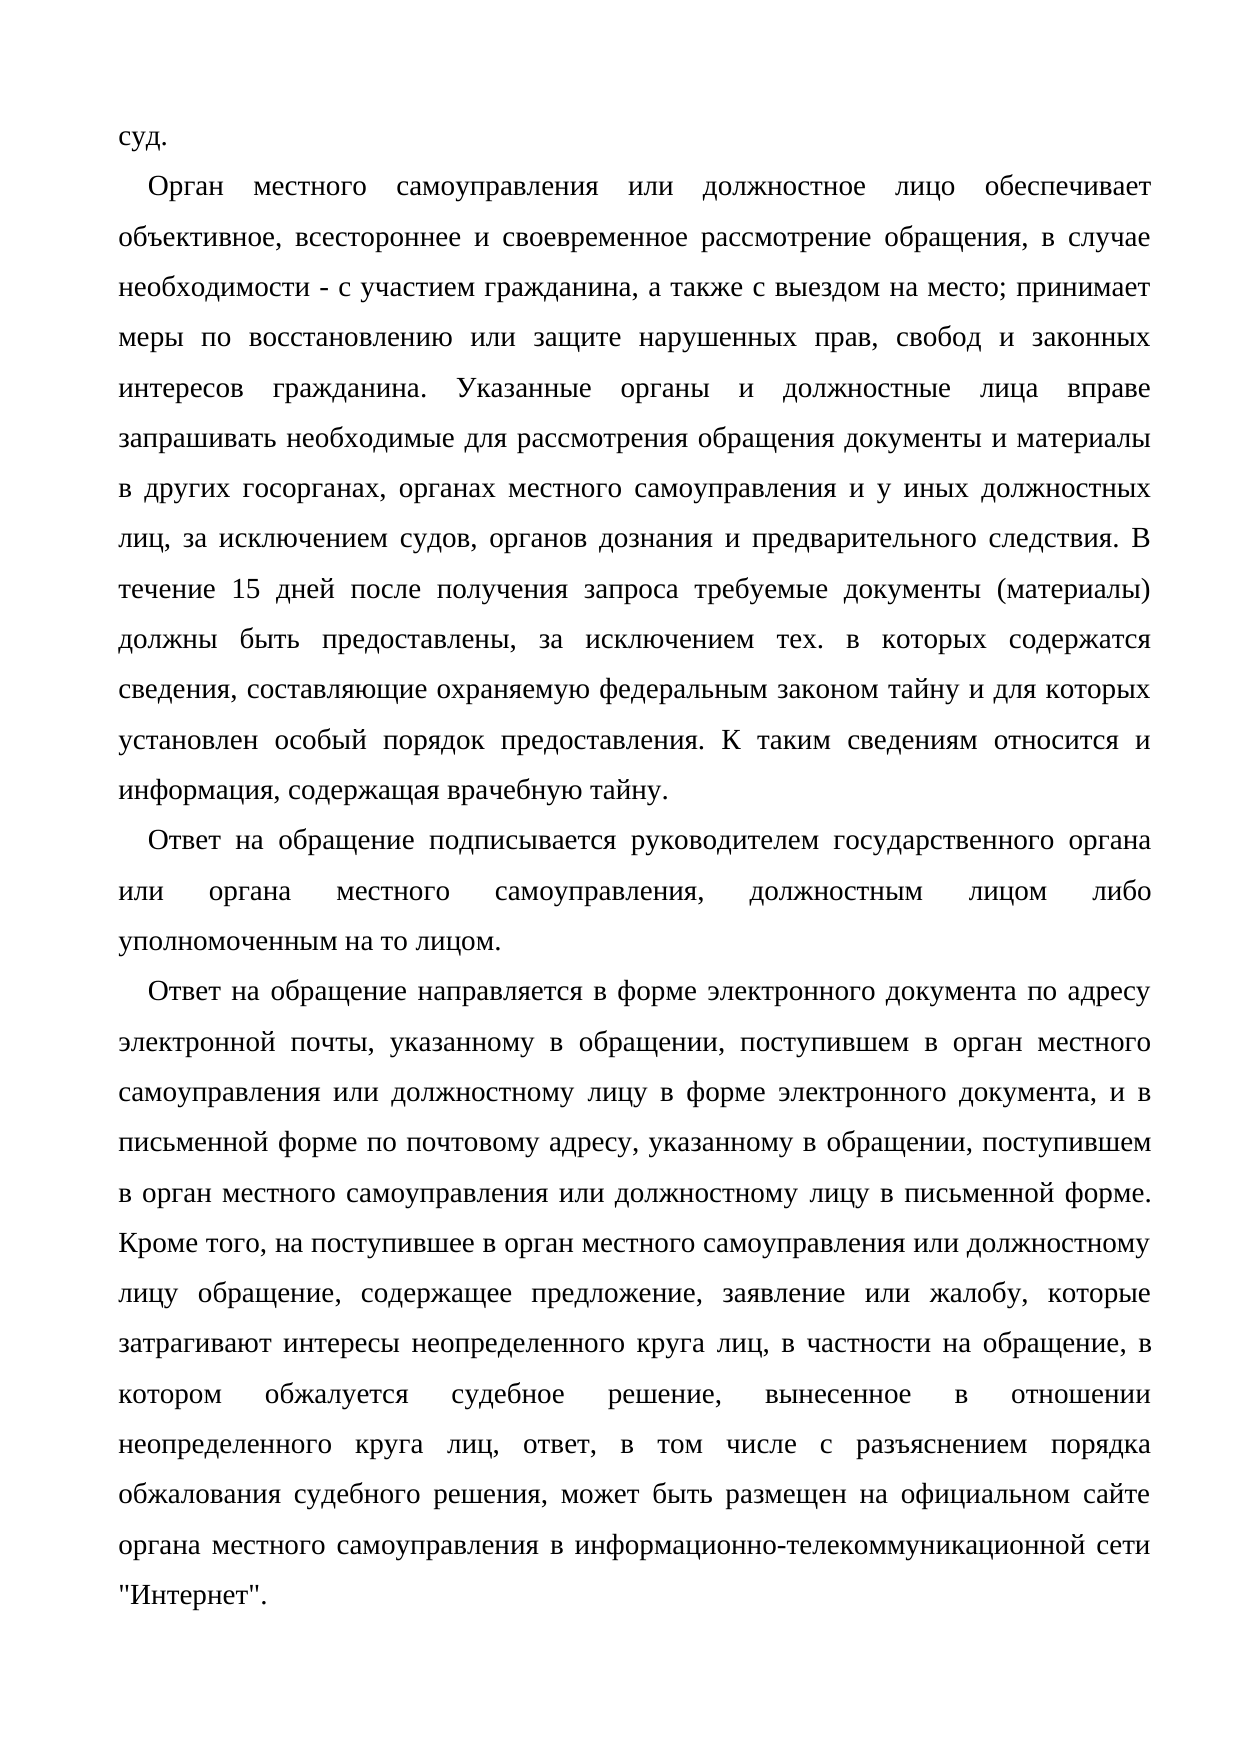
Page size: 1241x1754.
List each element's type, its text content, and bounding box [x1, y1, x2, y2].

text Ответ на обращение подписывается руководителем государственного органа или органа местного самоуправления, должностным лицом либо уполномоченным на то лицом. [118, 923, 1152, 1057]
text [118, 1074, 1152, 1611]
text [118, 118, 1152, 252]
text Орган местного самоуправления или должностное лицо обеспечивает объективное, всестороннее и своевременное рассмотрение обращения, в случае необходимости - с участием гражданина, а также с выездом на место; принимает меры по восстановлению или защите нарушенных прав, свобод и законных интересов гражданина. Указанные органы и должностные лица вправе запрашивать необходимые для рассмотрения обращения документы и материалы в других госорганах, органах местного самоуправления и у иных должностных лиц, за исключением судов, органов дознания и предварительного следствия. В течение 15 дней после получения запроса требуемые документы (материалы) должны быть предоставлены, за исключением тех. в которых содержатся сведения, составляющие охраняемую федеральным законом тайну и для которых установлен особый порядок предоставления. К таким сведениям относится и информация, содержащая врачебную тайну. [118, 269, 1152, 906]
